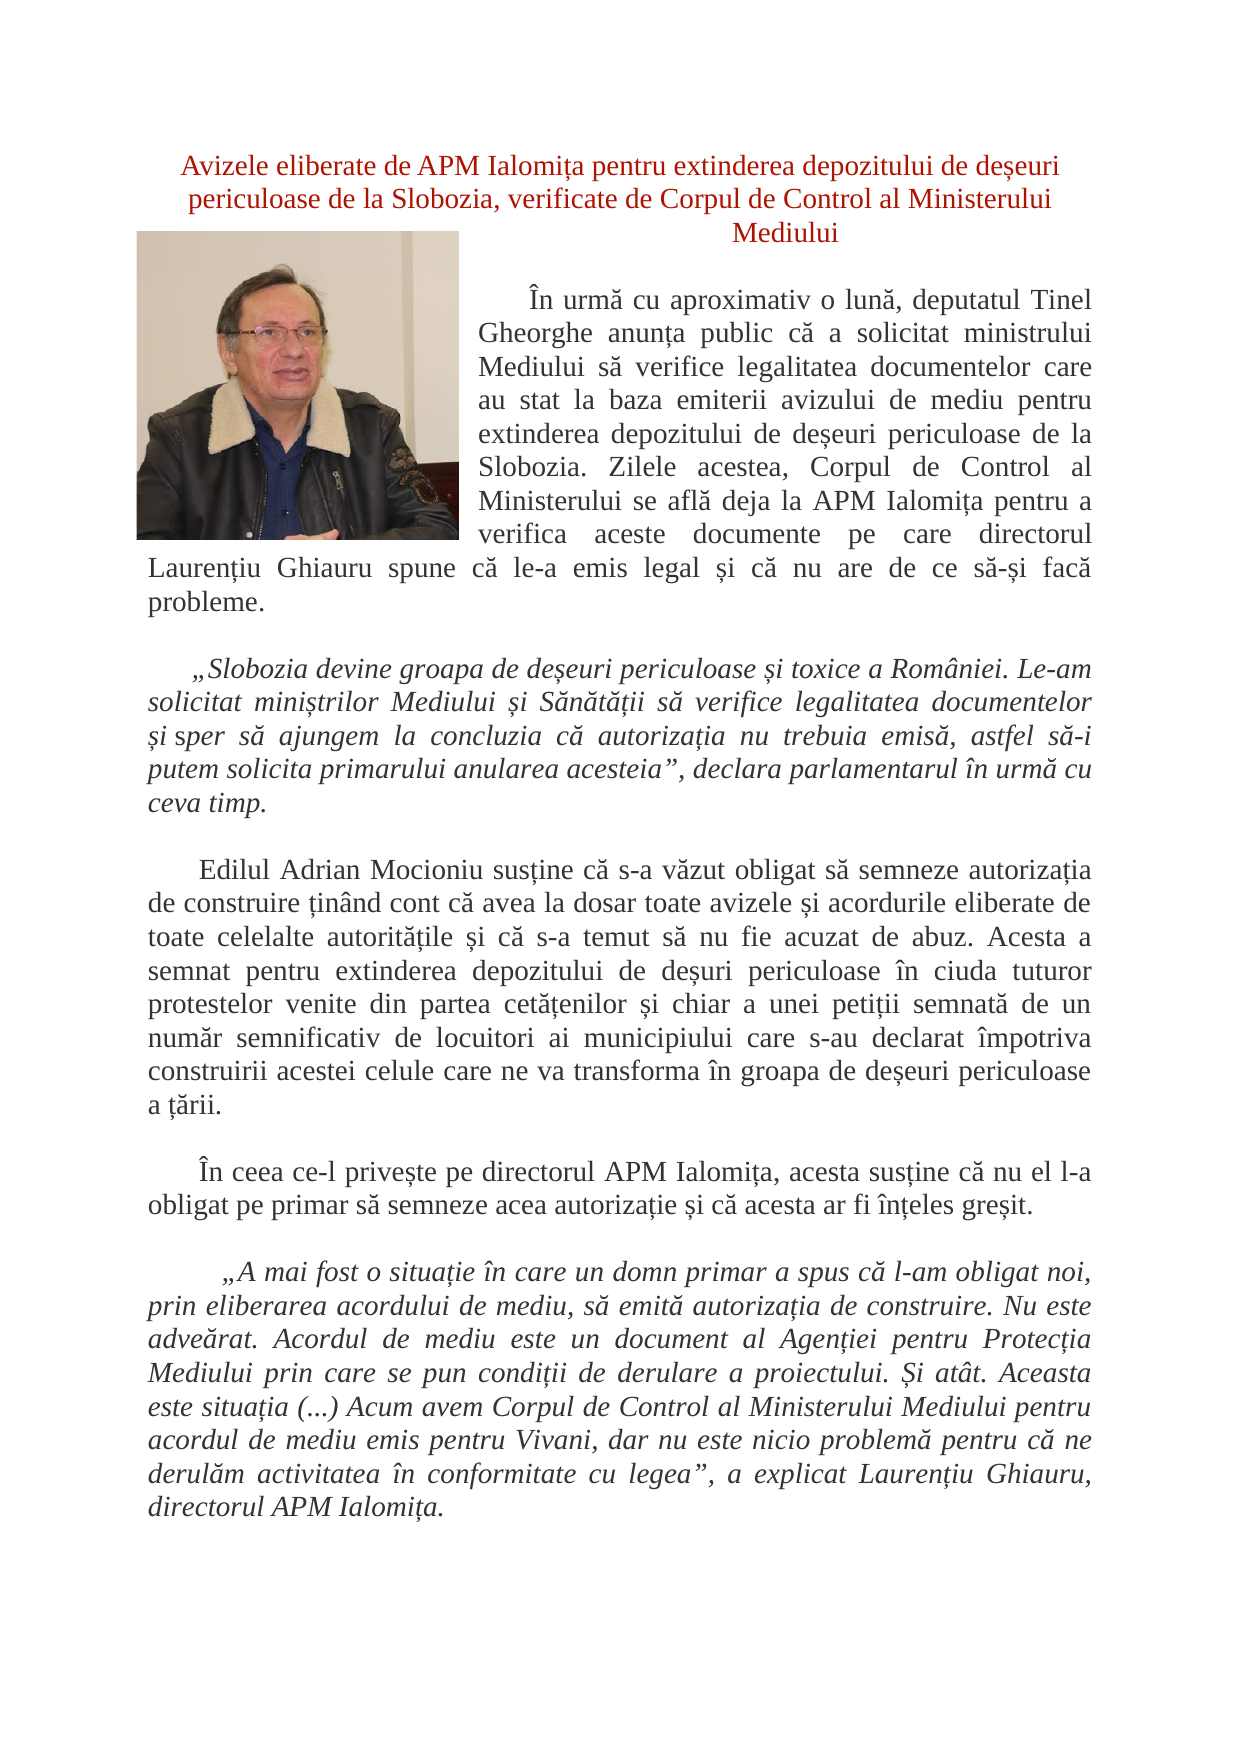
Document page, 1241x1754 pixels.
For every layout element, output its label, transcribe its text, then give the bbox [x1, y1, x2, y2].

picture [136, 231, 459, 540]
text Edilul Adrian Mocioniu susține că s-a văzut obligat să semneze autorizația de construire ținând cont că avea la dosar toate avizele și acordurile eliberate de toate celelalte autoritățile și că s-a temut să nu fie acuzat de abuz. Acesta a semnat pentru extinderea depozitului de deșuri periculoase în ciuda tuturor protestelor venite din partea cetățenilor și chiar a unei petiții semnată de un număr semnificativ de locuitori ai municipiului care s-au declarat împotriva construirii acestei celule care ne va transforma în groapa de deșeuri periculoase a țării. [148, 852, 1093, 1120]
text „A mai fost o situație în care un domn primar a spus că l-am obligat noi, prin eliberarea acordului de mediu, să emită autorizația de construire. Nu este adveărat. Acordul de mediu este un document al Agenției pentru Protecția Mediului prin care se pun condiții de derulare a proiectului. Și atât. Aceasta este situația (...) Acum avem Corpul de Control al Ministerului Mediului pentru acordul de mediu emis pentru Vivani, dar nu este nicio problemă pentru că ne derulăm activitatea în conformitate cu legea”, a explicat Laurențiu Ghiauru, directorul APM Ialomița. [148, 1254, 1093, 1523]
text În ceea ce-l privește pe directorul APM Ialomița, acesta susține că nu el l-a obligat pe primar să semneze acea autorizație și că acesta ar fi înțeles greșit. [148, 1154, 1093, 1221]
text Avizele eliberate de APM Ialomița pentru extinderea depozitului de deșeuri periculoase de la Slobozia, verificate de Corpul de Control al Ministerului Mediului [148, 148, 1093, 248]
text „Slobozia devine groapa de deșeuri periculoase și toxice a României. Le-am solicitat miniștrilor Mediului și Sănătății să verifice legalitatea documentelor și sper să ajungem la concluzia că autorizația nu trebuia emisă, astfel să-i putem solicita primarului anularea acesteia”, declara parlamentarul în urmă cu ceva timp. [148, 651, 1093, 818]
